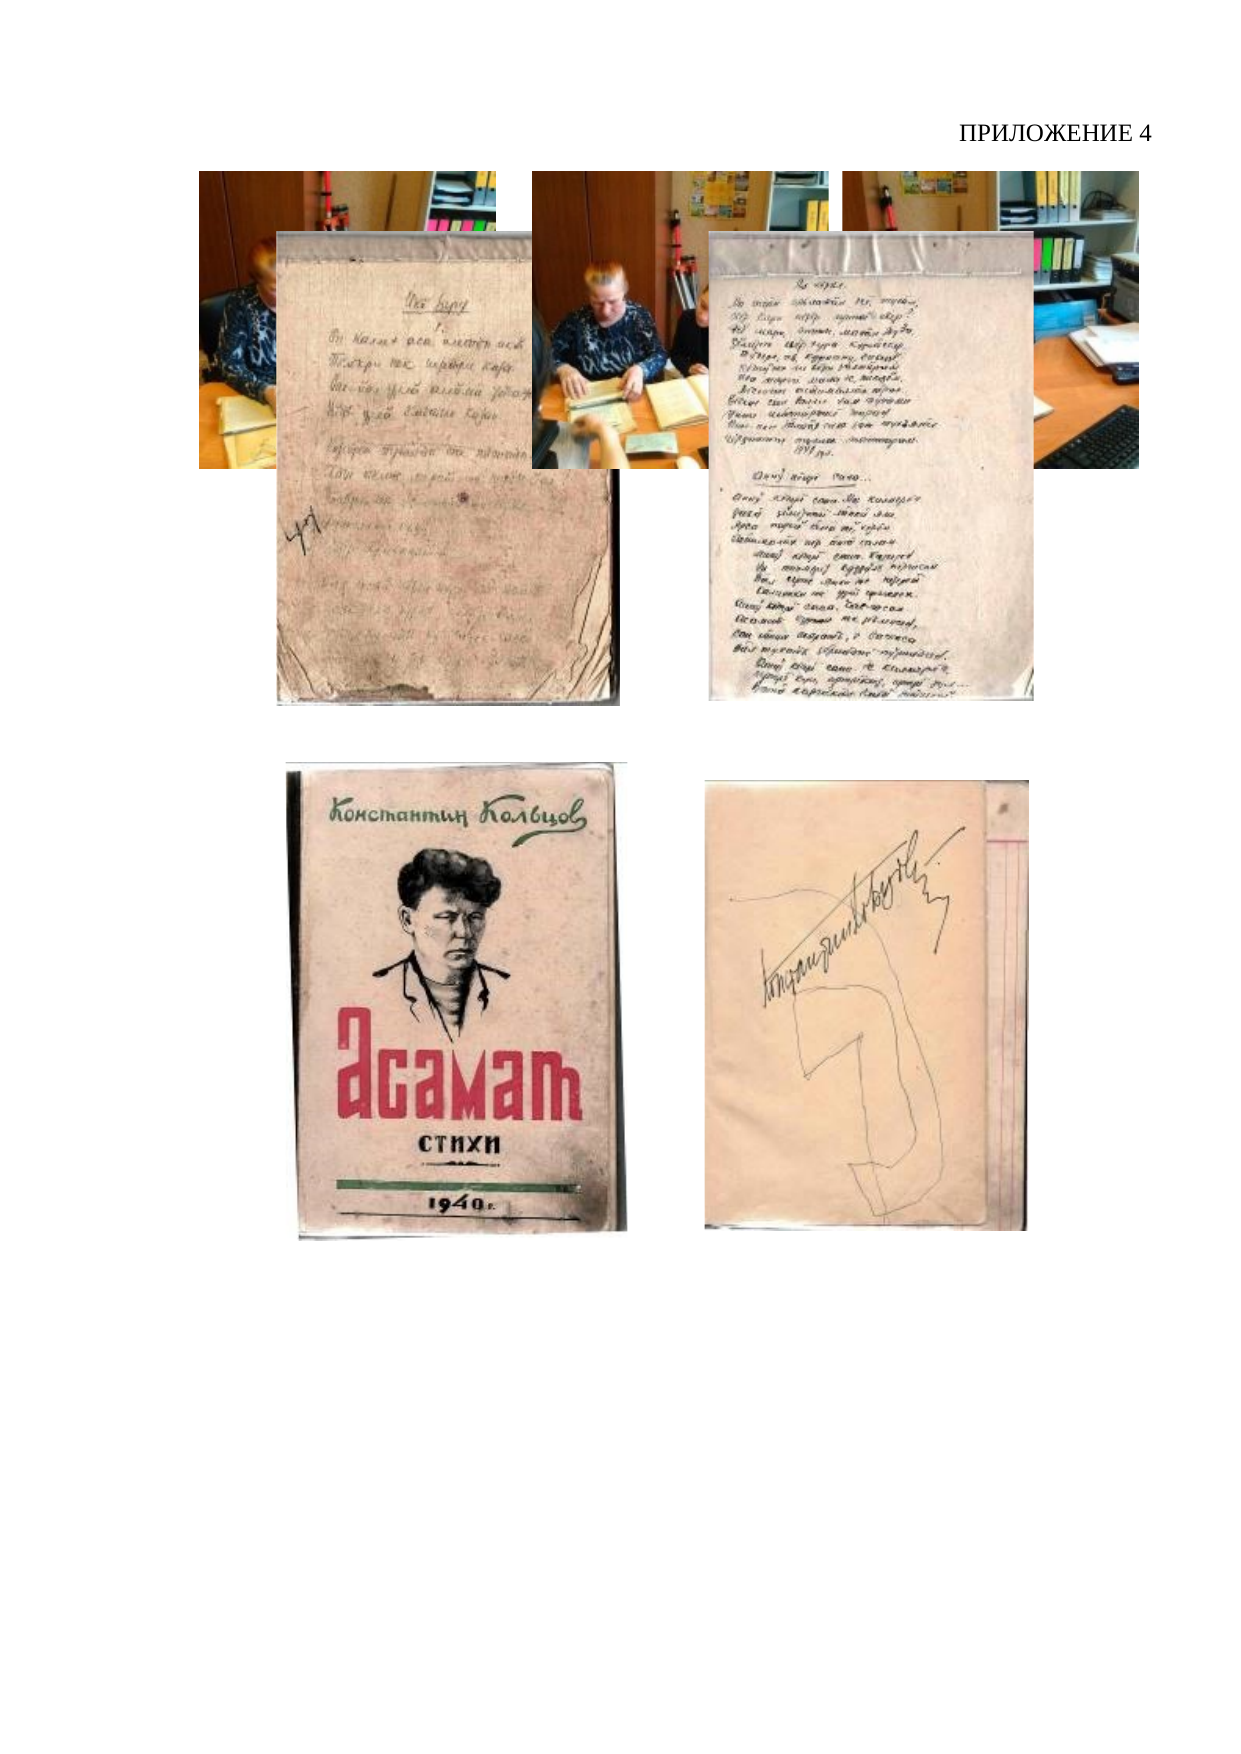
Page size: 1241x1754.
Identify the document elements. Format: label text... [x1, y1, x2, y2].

picture [285, 762, 628, 1241]
picture [199, 171, 1139, 706]
text ПРИЛОЖЕНИЕ 4 [177, 118, 1152, 147]
picture [704, 780, 1029, 1231]
